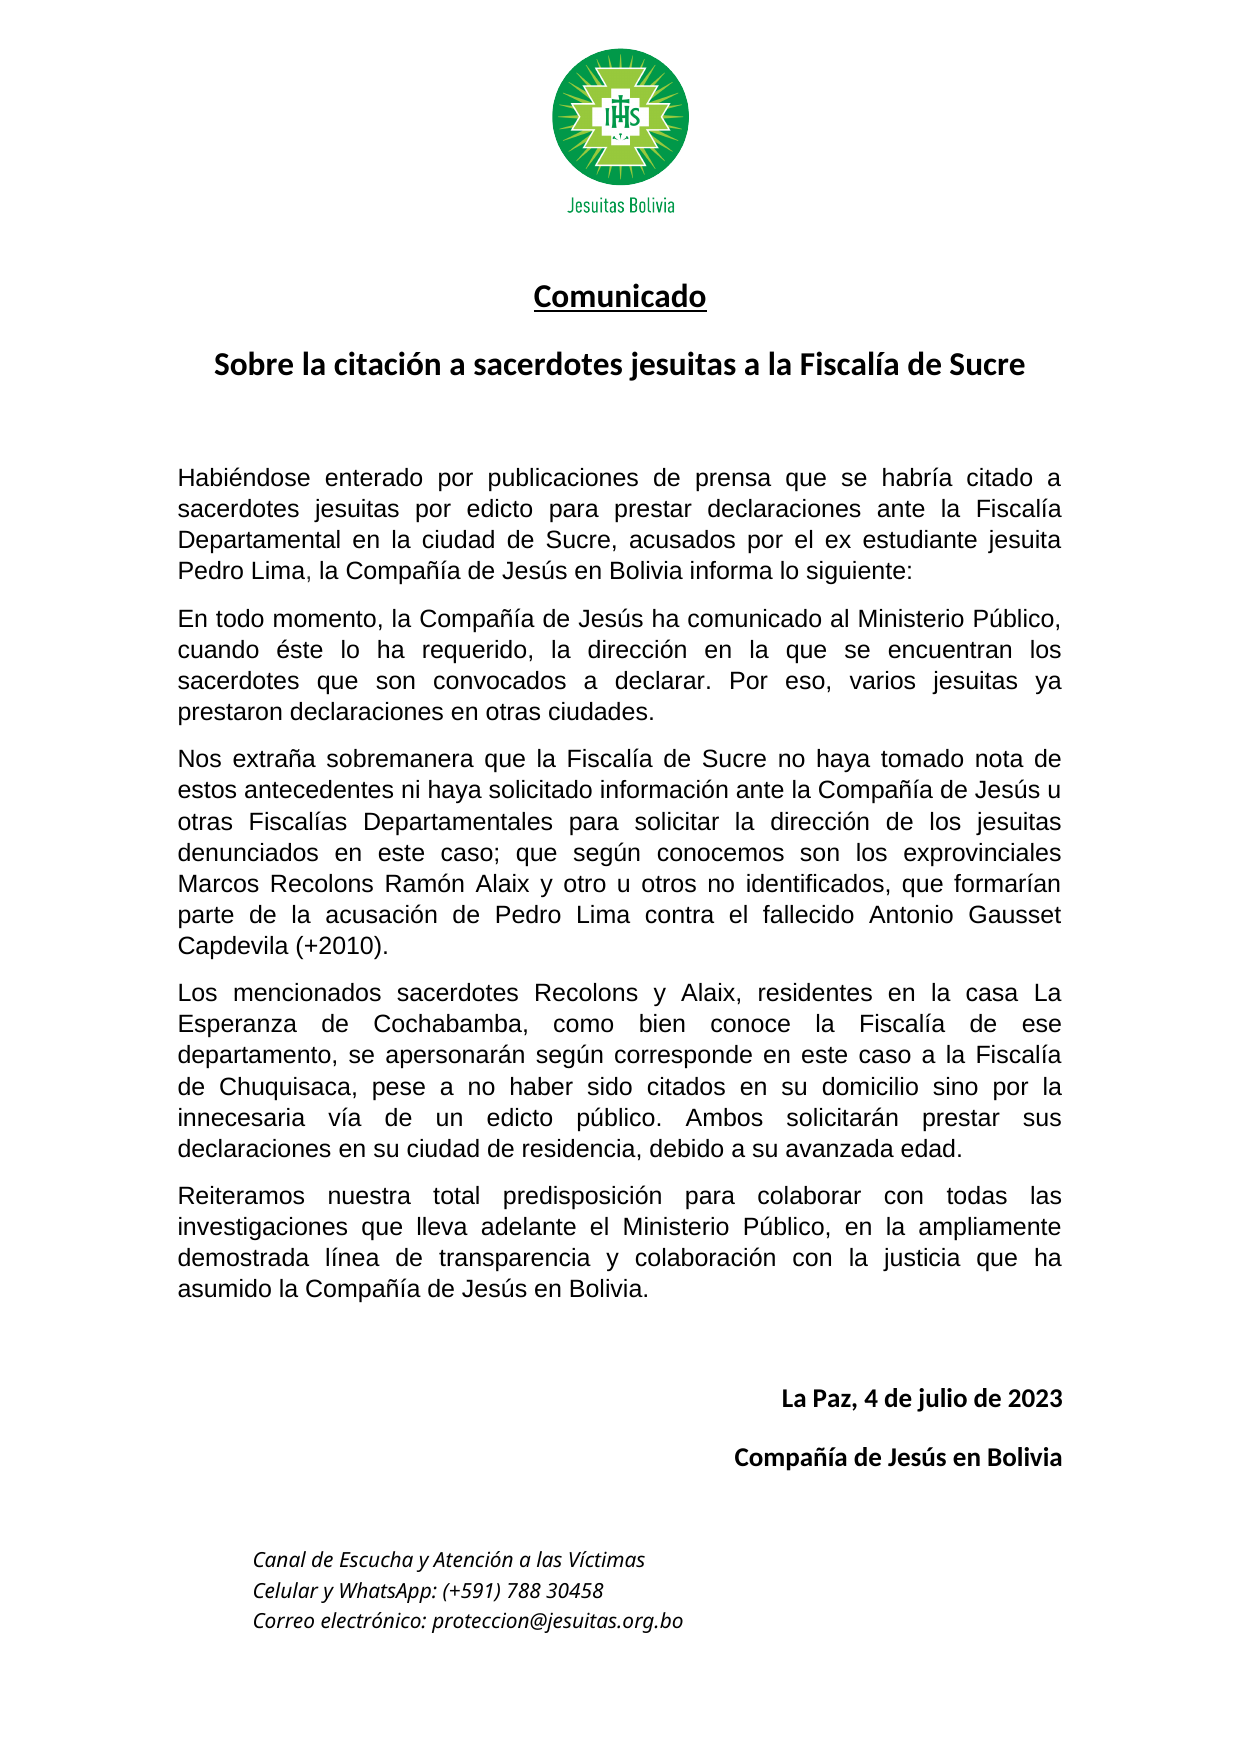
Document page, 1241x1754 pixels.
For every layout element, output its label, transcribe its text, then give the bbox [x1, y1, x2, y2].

text La Paz, 4 de julio de 2023 [177, 1381, 1063, 1414]
text Reiteramos nuestra total predisposición para colaborar con todas las investigaciones que lleva adelante el Ministerio Público, en la ampliamente demostrada línea de transparencia y colaboración con la justicia que ha asumido la Compañía de Jesús en Bolivia. [177, 1181, 1063, 1303]
text Habiéndose enterado por publicaciones de prensa que se habría citado a sacerdotes jesuitas por edicto para prestar declaraciones ante la Fiscalía Departamental en la ciudad de Sucre, acusados por el ex estudiante jesuita Pedro Lima, la Compañía de Jesús en Bolivia informa lo siguiente: [177, 463, 1063, 585]
text Sobre la citación a sacerdotes jesuitas a la Fiscalía de Sucre [177, 342, 1063, 383]
text Compañía de Jesús en Bolivia [177, 1440, 1063, 1473]
text Los mencionados sacerdotes Recolons y Alaix, residentes en la casa La Esperanza de Cochabamba, como bien conoce la Fiscalía de ese departamento, se apersonarán según corresponde en este caso a la Fiscalía de Chuquisaca, pese a no haber sido citados en su domicilio sino por la innecesaria vía de un edicto público. Ambos solicitarán prestar sus declaraciones en su ciudad de residencia, debido a su avanzada edad. [177, 978, 1063, 1162]
picture [546, 41, 693, 216]
text En todo momento, la Compañía de Jesús ha comunicado al Ministerio Público, cuando éste lo ha requerido, la dirección en la que se encuentran los sacerdotes que son convocados a declarar. Por eso, varios jesuitas ya prestaron declaraciones en otras ciudades. [177, 604, 1063, 726]
text Comunicado [177, 275, 1063, 316]
text Nos extraña sobremanera que la Fiscalía de Sucre no haya tomado nota de estos antecedentes ni haya solicitado información ante la Compañía de Jesús u otras Fiscalías Departamentales para solicitar la dirección de los jesuitas denunciados en este caso; que según conocemos son los exprovinciales Marcos Recolons Ramón Alaix y otro u otros no identificados, que formarían parte de la acusación de Pedro Lima contra el fallecido Antonio Gausset Capdevila (+2010). [177, 744, 1063, 959]
